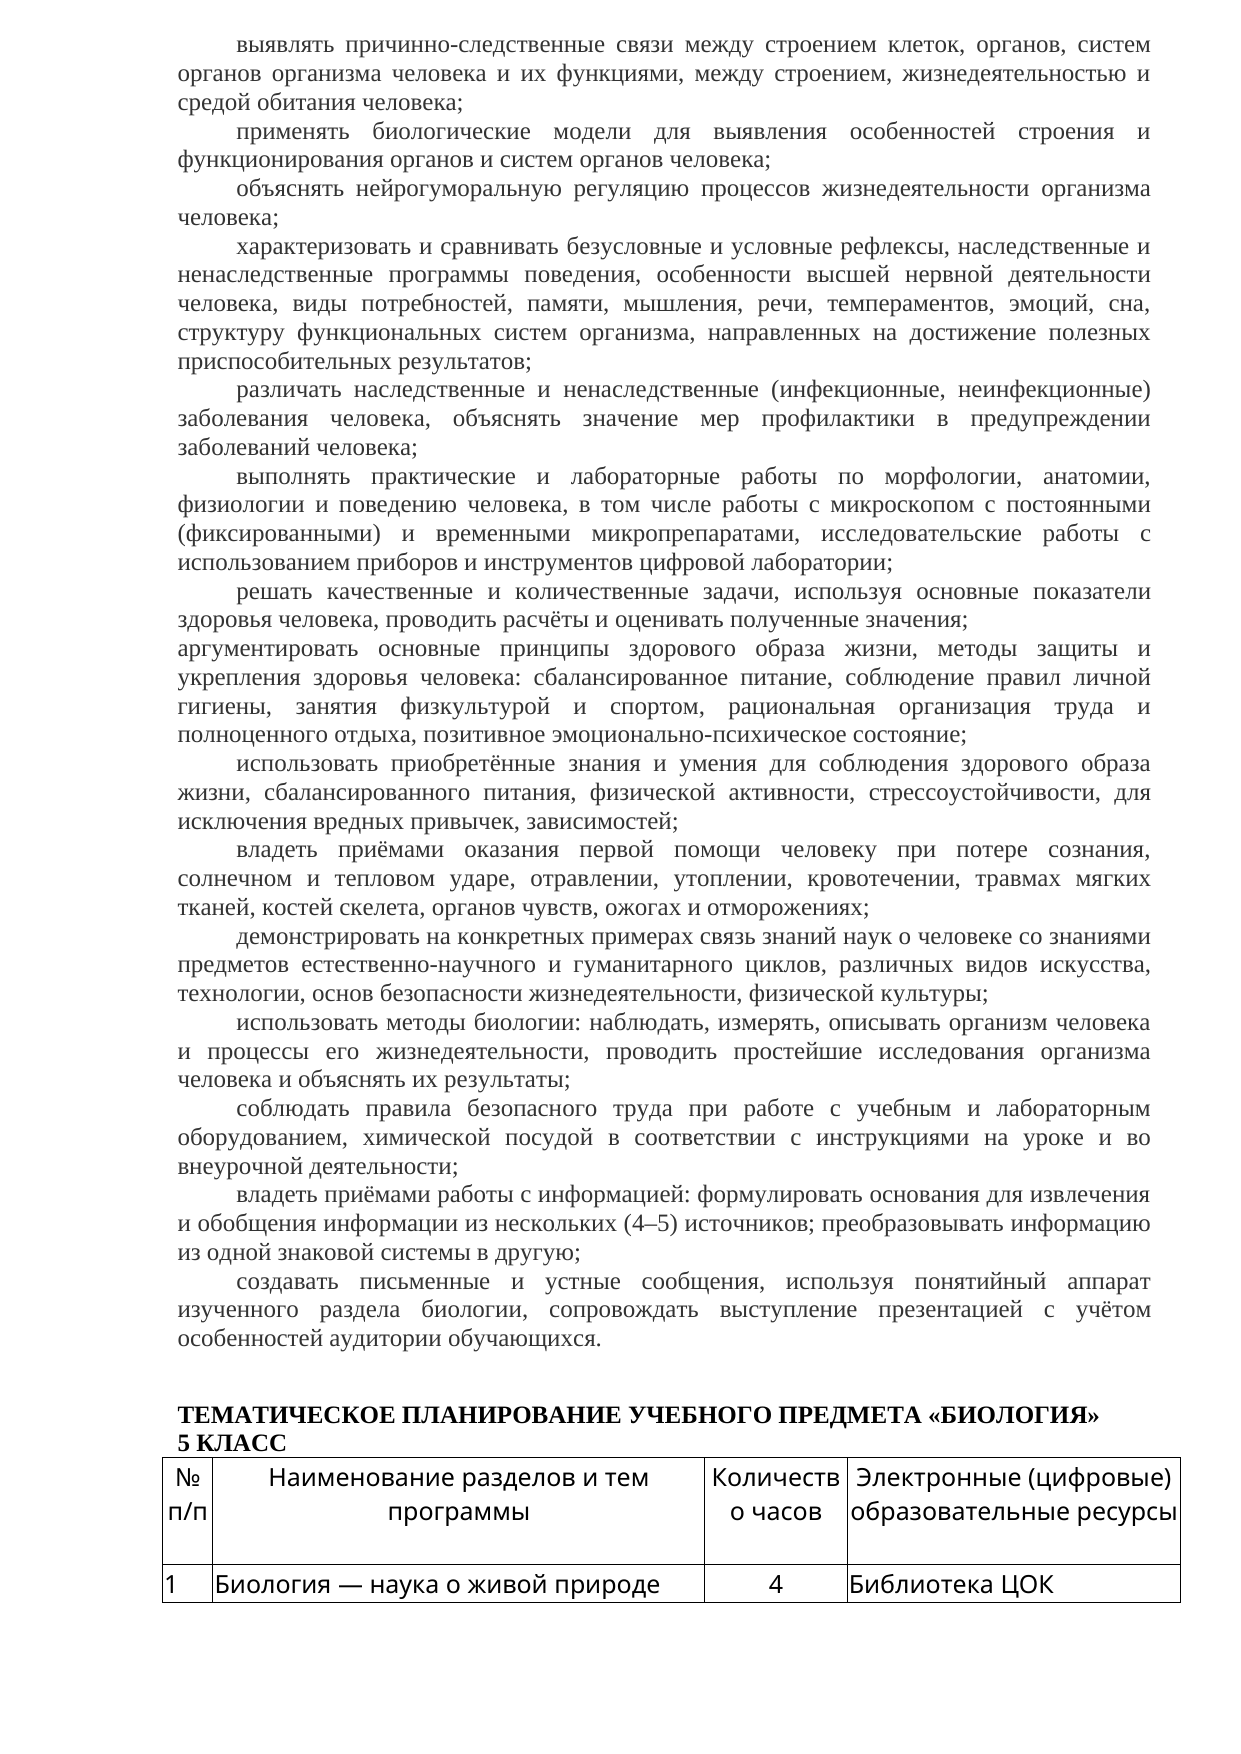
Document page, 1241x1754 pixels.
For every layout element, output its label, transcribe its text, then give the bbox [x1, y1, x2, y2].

table_cell 1 [163, 1565, 212, 1602]
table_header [848, 1458, 1180, 1564]
text соблюдать правила безопасного труда при работе с учебным и лабораторным оборудованием, химической посудой в соответствии с инструкциями на уроке и во внеурочной деятельности; [177, 1093, 1152, 1179]
text 5 КЛАСС [177, 1428, 1152, 1457]
text объяснять нейрогуморальную регуляцию процессов жизнедеятельности организма человека; [177, 173, 1152, 231]
text выявлять причинно-следственные связи между строением клеток, органов, систем органов организма человека и их функциями, между строением, жизнедеятельностью и средой обитания человека; [177, 29, 1152, 116]
text владеть приёмами работы с информацией: формулировать основания для извлечения и обобщения информации из нескольких (4–5) источников; преобразовывать информацию из одной знаковой системы в другую; [177, 1179, 1152, 1266]
text различать наследственные и ненаследственные (инфекционные, неинфекционные) заболевания человека, объяснять значение мер профилактики в предупреждении заболеваний человека; [177, 374, 1152, 461]
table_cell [848, 1565, 1180, 1602]
text использовать методы биологии: наблюдать, измерять, описывать организм человека и процессы его жизнедеятельности, проводить простейшие исследования организма человека и объяснять их результаты; [177, 1007, 1152, 1093]
text демонстрировать на конкретных примерах связь знаний наук о человеке со знаниями предметов естественно-научного и гуманитарного циклов, различных видов искусства, технологии, основ безопасности жизнедеятельности, физической культуры; [177, 921, 1152, 1007]
table_header Количество часов [705, 1458, 847, 1564]
table_header Наименование разделов и тем программы [213, 1458, 704, 1564]
table_header № п/п [163, 1458, 212, 1564]
text использовать приобретённые знания и умения для соблюдения здорового образа жизни, сбалансированного питания, физической активности, стрессоустойчивости, для исключения вредных привычек, зависимостей; [177, 748, 1152, 834]
text характеризовать и сравнивать безусловные и условные рефлексы, наследственные и ненаследственные программы поведения, особенности высшей нервной деятельности человека, виды потребностей, памяти, мышления, речи, темпераментов, эмоций, сна, структуру функциональных систем организма, направленных на достижение полезных приспособительных результатов; [177, 231, 1152, 374]
text решать качественные и количественные задачи, используя основные показатели здоровья человека, проводить расчёты и оценивать полученные значения; [177, 576, 1152, 633]
text ТЕМАТИЧЕСКОЕ ПЛАНИРОВАНИЕ УЧЕБНОГО ПРЕДМЕТА «бИОЛОГИЯ» [177, 1400, 1152, 1428]
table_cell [213, 1565, 704, 1602]
table_cell 4 [705, 1565, 847, 1602]
text аргументировать основные принципы здорового образа жизни, методы защиты и укрепления здоровья человека: сбалансированное питание, соблюдение правил личной гигиены, занятия физкультурой и спортом, рациональная организация труда и полноценного отдыха, позитивное эмоционально-психическое состояние; [177, 633, 1152, 748]
text владеть приёмами оказания первой помощи человеку при потере сознания, солнечном и тепловом ударе, отравлении, утоплении, кровотечении, травмах мягких тканей, костей скелета, органов чувств, ожогах и отморожениях; [177, 834, 1152, 921]
text применять биологические модели для выявления особенностей строения и функционирования органов и систем органов человека; [177, 116, 1152, 173]
text создавать письменные и устные сообщения, используя понятийный аппарат изученного раздела биологии, сопровождать выступление презентацией с учётом особенностей аудитории обучающихся. [177, 1266, 1152, 1352]
text выполнять практические и лабораторные работы по морфологии, анатомии, физиологии и поведению человека, в том числе работы с микроскопом с постоянными (фиксированными) и временными микропрепаратами, исследовательские работы с использованием приборов и инструментов цифровой лаборатории; [177, 461, 1152, 576]
